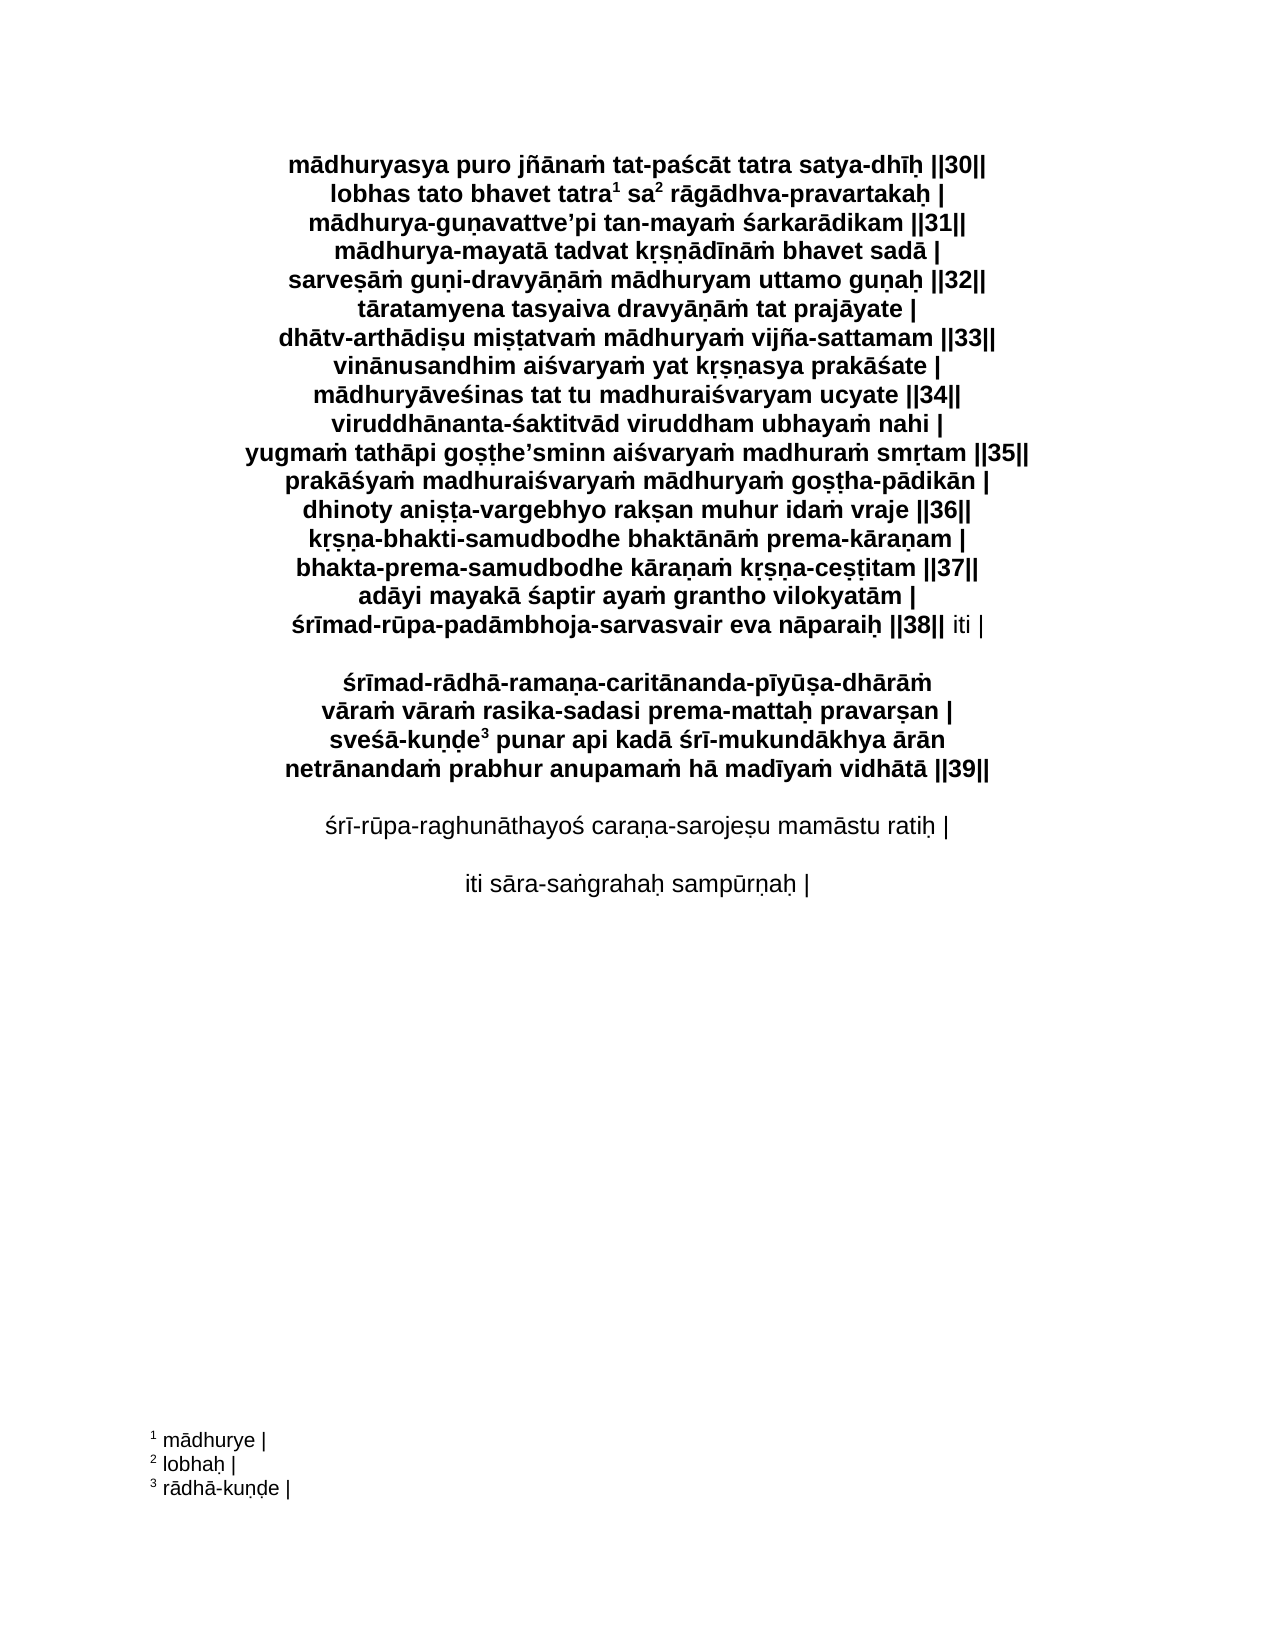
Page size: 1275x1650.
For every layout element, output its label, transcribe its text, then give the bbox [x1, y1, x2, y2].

text sveśā-kuṇḍe punar api kadā śrī-mukundākhya ārān [150, 725, 1125, 754]
text mādhuryasya puro jñānaṁ tat-paścāt tatra satya-dhīḥ ||30|| [150, 150, 1125, 179]
text śrīmad-rūpa-padāmbhoja-sarvasvair eva nāparaiḥ ||38|| iti | [150, 610, 1125, 639]
text mādhurya-mayatā tadvat kṛṣṇādīnāṁ bhavet sadā | [150, 236, 1125, 265]
text kṛṣṇa-bhakti-samudbodhe bhaktānāṁ prema-kāraṇam | [150, 524, 1125, 552]
text tāratamyena tasyaiva dravyāṇāṁ tat prajāyate | [150, 294, 1125, 322]
text mādhuryāveśinas tat tu madhuraiśvaryam ucyate ||34|| [150, 380, 1125, 409]
text netrānandaṁ prabhur anupamaṁ hā madīyaṁ vidhātā ||39|| [150, 754, 1125, 782]
text mādhurya-guṇavattve’pi tan-mayaṁ śarkarādikam ||31|| [150, 207, 1125, 236]
text vinānusandhim aiśvaryaṁ yat kṛṣṇasya prakāśate | [150, 351, 1125, 380]
text sarveṣāṁ guṇi-dravyāṇāṁ mādhuryam uttamo guṇaḥ ||32|| [150, 265, 1125, 294]
text vāraṁ vāraṁ rasika-sadasi prema-mattaḥ pravarṣan | [150, 696, 1125, 725]
text adāyi mayakā śaptir ayaṁ grantho vilokyatām | [150, 581, 1125, 610]
text yugmaṁ tathāpi goṣṭhe’sminn aiśvaryaṁ madhuraṁ smṛtam ||35|| [150, 437, 1125, 466]
text lobhas tato bhavet tatra sa rāgādhva-pravartakaḥ | [150, 179, 1125, 207]
text śrī-rūpa-raghunāthayoś caraṇa-sarojeṣu mamāstu ratiḥ | [150, 811, 1125, 840]
text iti sāra-saṅgrahaḥ sampūrṇaḥ | [150, 869, 1125, 897]
text dhātv-arthādiṣu miṣṭatvaṁ mādhuryaṁ vijña-sattamam ||33|| [150, 322, 1125, 351]
text viruddhānanta-śaktitvād viruddham ubhayaṁ nahi | [150, 409, 1125, 437]
text śrīmad-rādhā-ramaṇa-caritānanda-pīyūṣa-dhārāṁ [150, 667, 1125, 696]
text bhakta-prema-samudbodhe kāraṇaṁ kṛṣṇa-ceṣṭitam ||37|| [150, 552, 1125, 581]
text prakāśyaṁ madhuraiśvaryaṁ mādhuryaṁ goṣṭha-pādikān | [150, 466, 1125, 495]
text dhinoty aniṣṭa-vargebhyo rakṣan muhur idaṁ vraje ||36|| [150, 495, 1125, 524]
